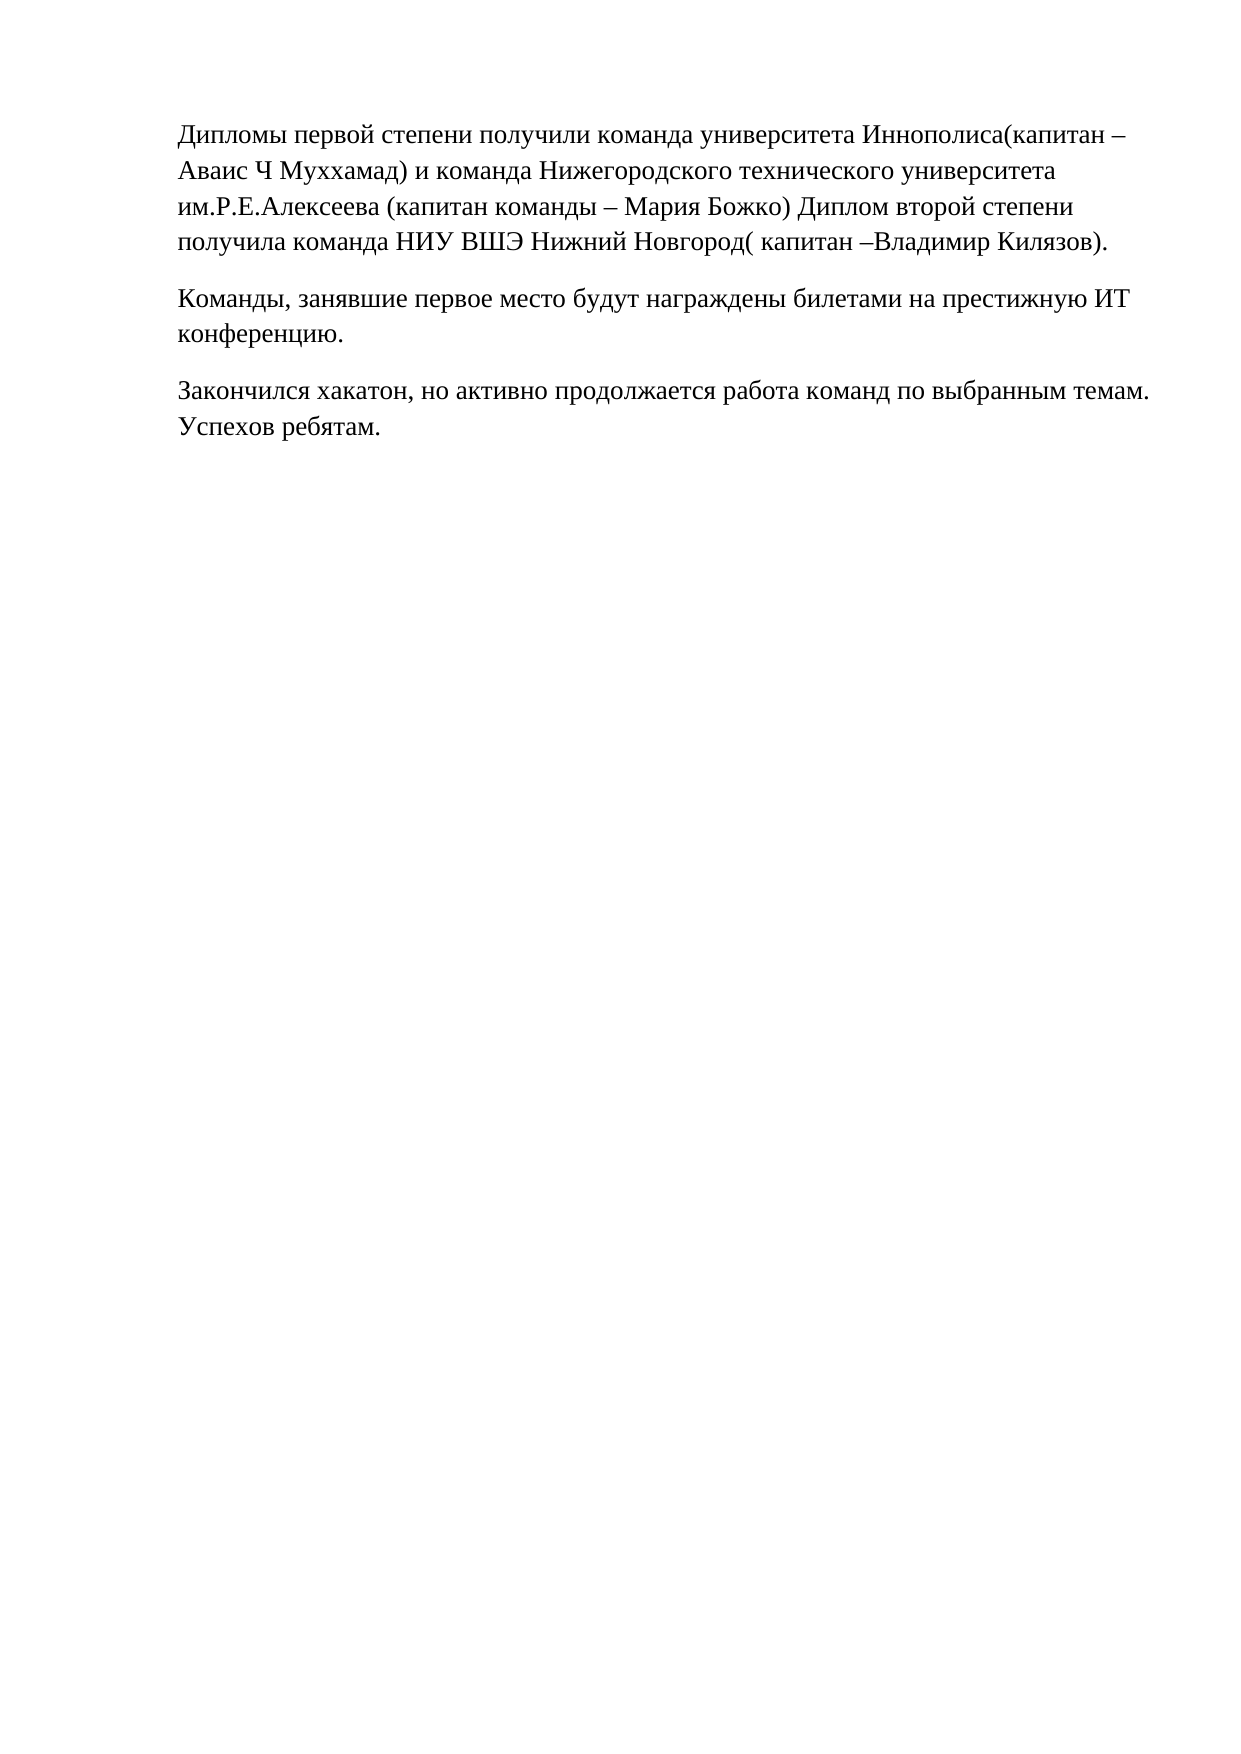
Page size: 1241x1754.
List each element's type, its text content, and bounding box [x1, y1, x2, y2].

text Закончился хакатон, но активно продолжается работа команд по выбранным темам. Успехов ребятам. [177, 374, 1152, 441]
text Дипломы первой степени получили команда университета Иннополиса(капитан – Аваис Ч Муххамад) и команда Нижегородского технического университета им.Р.Е.Алексеева (капитан команды – Мария Божко) Диплом второй степени получила команда НИУ ВШЭ Нижний Новгород( капитан –Владимир Килязов). [177, 118, 1152, 256]
text Команды, занявшие первое место будут награждены билетами на престижную ИТ конференцию. [177, 282, 1152, 349]
